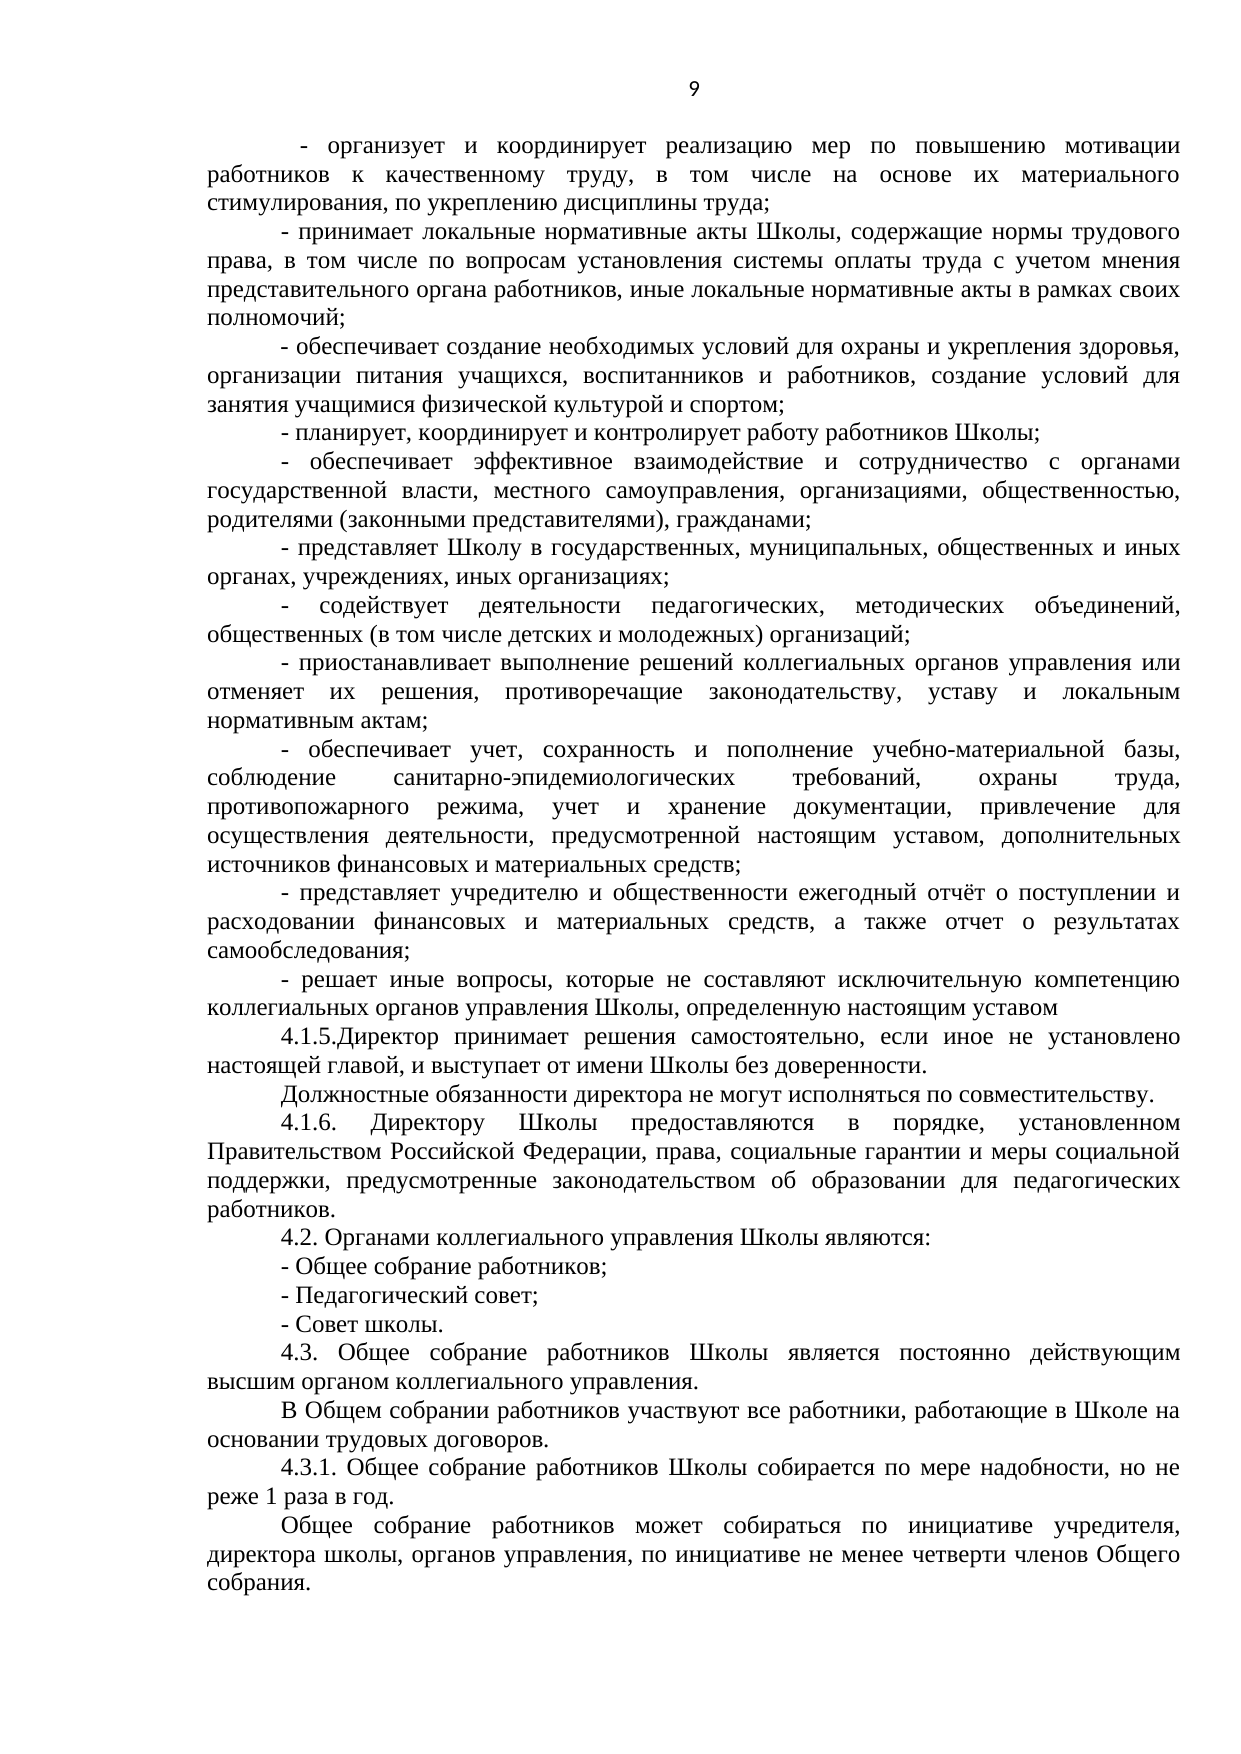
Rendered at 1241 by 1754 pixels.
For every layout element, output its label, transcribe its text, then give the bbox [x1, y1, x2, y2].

text - обеспечивает создание необходимых условий для охраны и укрепления здоровья, организации питания учащихся, воспитанников и работников, создание условий для занятия учащимися физической культурой и спортом; [207, 331, 1181, 417]
text - обеспечивает эффективное взаимодействие и сотрудничество с органами государственной власти, местного самоуправления, организациями, общественностью, родителями (законными представителями), гражданами; [207, 446, 1181, 532]
text - представляет Школу в государственных, муниципальных, общественных и иных органах, учреждениях, иных организациях; [207, 532, 1181, 590]
list - Общее собрание работников; [281, 1251, 1181, 1280]
text - приостанавливает выполнение решений коллегиальных органов управления или отменяет их решения, противоречащие законодательству, уставу и локальным нормативным актам; [207, 647, 1181, 734]
list - Совет школы. [281, 1309, 1181, 1337]
text 4.1.6. Директору Школы предоставляются в порядке, установленном Правительством Российской Федерации, права, социальные гарантии и меры социальной поддержки, предусмотренные законодательством об образовании для педагогических работников. [207, 1107, 1181, 1222]
text 4.1.5.Директор принимает решения самостоятельно, если иное не установлено настоящей главой, и выступает от имени Школы без доверенности. [207, 1021, 1181, 1079]
text - обеспечивает учет, сохранность и пополнение учебно-материальной базы, соблюдение санитарно-эпидемиологических требований, охраны труда, противопожарного режима, учет и хранение документации, привлечение для осуществления деятельности, предусмотренной настоящим уставом, дополнительных источников финансовых и материальных средств; [207, 734, 1181, 877]
text - принимает локальные нормативные акты Школы, содержащие нормы трудового права, в том числе по вопросам установления системы оплаты труда с учетом мнения представительного органа работников, иные локальные нормативные акты в рамках своих полномочий; [207, 216, 1181, 331]
text В Общем собрании работников участвуют все работники, работающие в Школе на основании трудовых договоров. [207, 1395, 1181, 1452]
text 4.3.1. Общее собрание работников Школы собирается по мере надобности, но не реже 1 раза в год. [207, 1452, 1181, 1510]
text - планирует, координирует и контролирует работу работников Школы; [207, 417, 1181, 446]
text 4.3. Общее собрание работников Школы является постоянно действующим высшим органом коллегиального управления. [207, 1337, 1181, 1395]
text 4.2. Органами коллегиального управления Школы являются: [207, 1222, 1181, 1251]
text - организует и координирует реализацию мер по повышению мотивации работников к качественному труду, в том числе на основе их материального стимулирования, по укреплению дисциплины труда; [207, 130, 1181, 216]
text Общее собрание работников может собираться по инициативе учредителя, директора школы, органов управления, по инициативе не менее четверти членов Общего собрания. [207, 1510, 1181, 1596]
text - решает иные вопросы, которые не составляют исключительную компетенцию коллегиальных органов управления Школы, определенную настоящим уставом [207, 964, 1181, 1021]
text Должностные обязанности директора не могут исполняться по совместительству. [207, 1079, 1181, 1107]
list - Педагогический совет; [281, 1280, 1181, 1309]
text - содействует деятельности педагогических, методических объединений, общественных (в том числе детских и молодежных) организаций; [207, 590, 1181, 647]
text - представляет учредителю и общественности ежегодный отчёт о поступлении и расходовании финансовых и материальных средств, а также отчет о результатах самообследования; [207, 877, 1181, 964]
